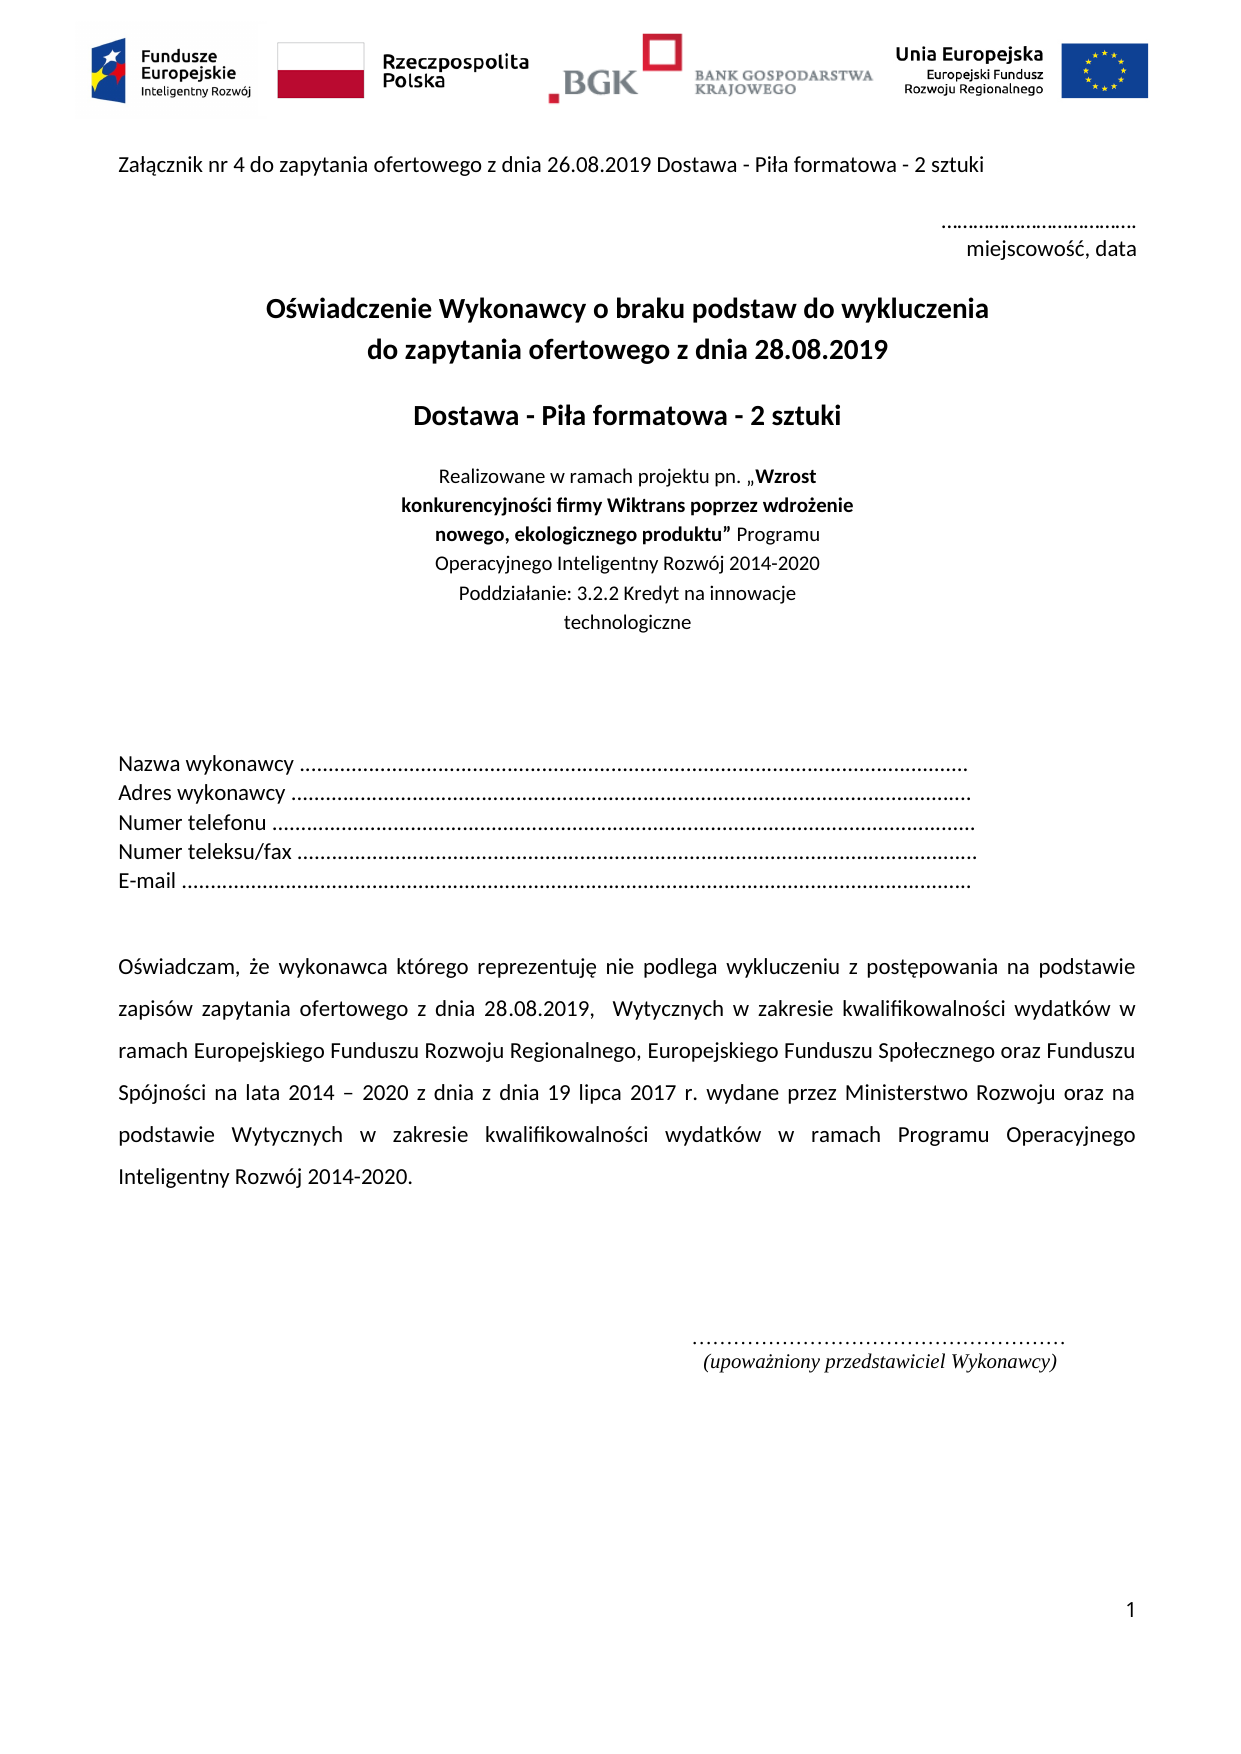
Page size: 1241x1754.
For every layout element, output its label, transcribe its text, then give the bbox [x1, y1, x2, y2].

text Oświadczam, że wykonawca którego reprezentuję nie podlega wykluczeniu z postępowania na podstawie zapisów zapytania ofertowego z dnia 28.08.2019, Wytycznych w zakresie kwalifikowalności wydatków w ramach Europejskiego Funduszu Rozwoju Regionalnego, Europejskiego Funduszu Społecznego oraz Funduszu Spójności na lata 2014 – 2020 z dnia z dnia 19 lipca 2017 r. wydane przez Ministerstwo Rozwoju oraz na podstawie Wytycznych w zakresie kwalifikowalności wydatków w ramach Programu Operacyjnego Inteligentny Rozwój 2014-2020. [118, 952, 1137, 1190]
picture [75, 21, 1168, 119]
text ……………………………………………… [620, 1324, 1137, 1349]
text Realizowane w ramach projektu pn. „Wzrost konkurencyjności firmy Wiktrans poprzez wdrożenie nowego, ekologicznego produktu” Programu Operacyjnego Inteligentny Rozwój 2014-2020 Poddziałanie: 3.2.2 Kredyt na innowacje technologiczne [395, 463, 860, 634]
text do zapytania ofertowego z dnia 28.08.2019 [118, 331, 1137, 367]
text (upoważniony przedstawiciel Wykonawcy) [620, 1349, 1137, 1373]
text Adres wykonawcy ...................................................................................................................... [118, 777, 1137, 807]
text Numer telefonu .......................................................................................................................... [118, 807, 1137, 836]
text ………………………………. [118, 206, 1137, 234]
text Nazwa wykonawcy .................................................................................................................... [118, 749, 1137, 777]
text Oświadczenie Wykonawcy o braku podstaw do wykluczenia [118, 290, 1137, 326]
text E-mail ......................................................................................................................................... [118, 865, 1137, 894]
text Załącznik nr 4 do zapytania ofertowego z dnia 26.08.2019 Dostawa - Piła formatowa - 2 sztuki [118, 150, 1137, 178]
text miejscowość, data [118, 234, 1137, 262]
text Numer teleksu/fax ...................................................................................................................... [118, 836, 1137, 865]
text Dostawa - Piła formatowa - 2 sztuki [118, 397, 1137, 433]
